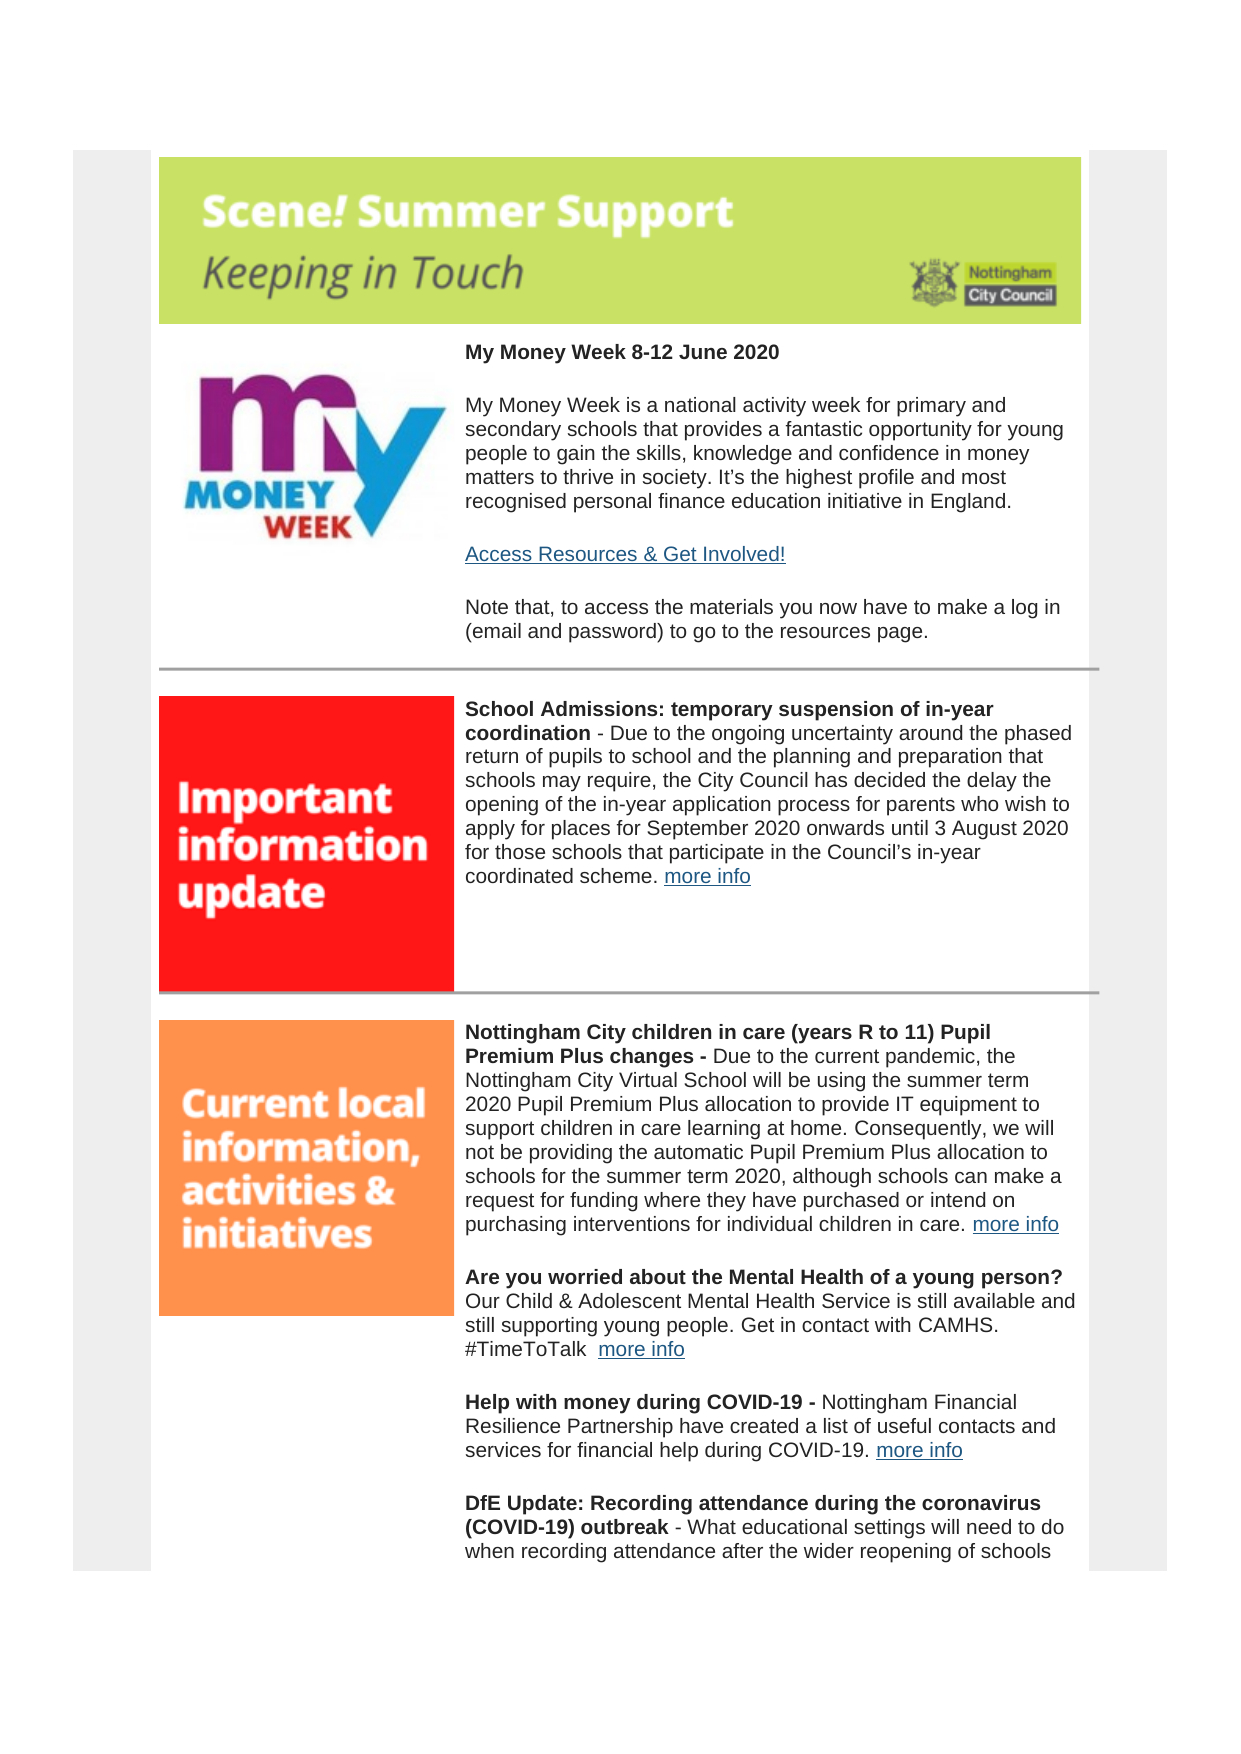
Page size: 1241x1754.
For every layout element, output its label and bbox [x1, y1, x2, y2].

picture [159, 339, 455, 562]
picture [159, 157, 1082, 324]
picture [159, 1020, 455, 1316]
picture [159, 696, 455, 991]
